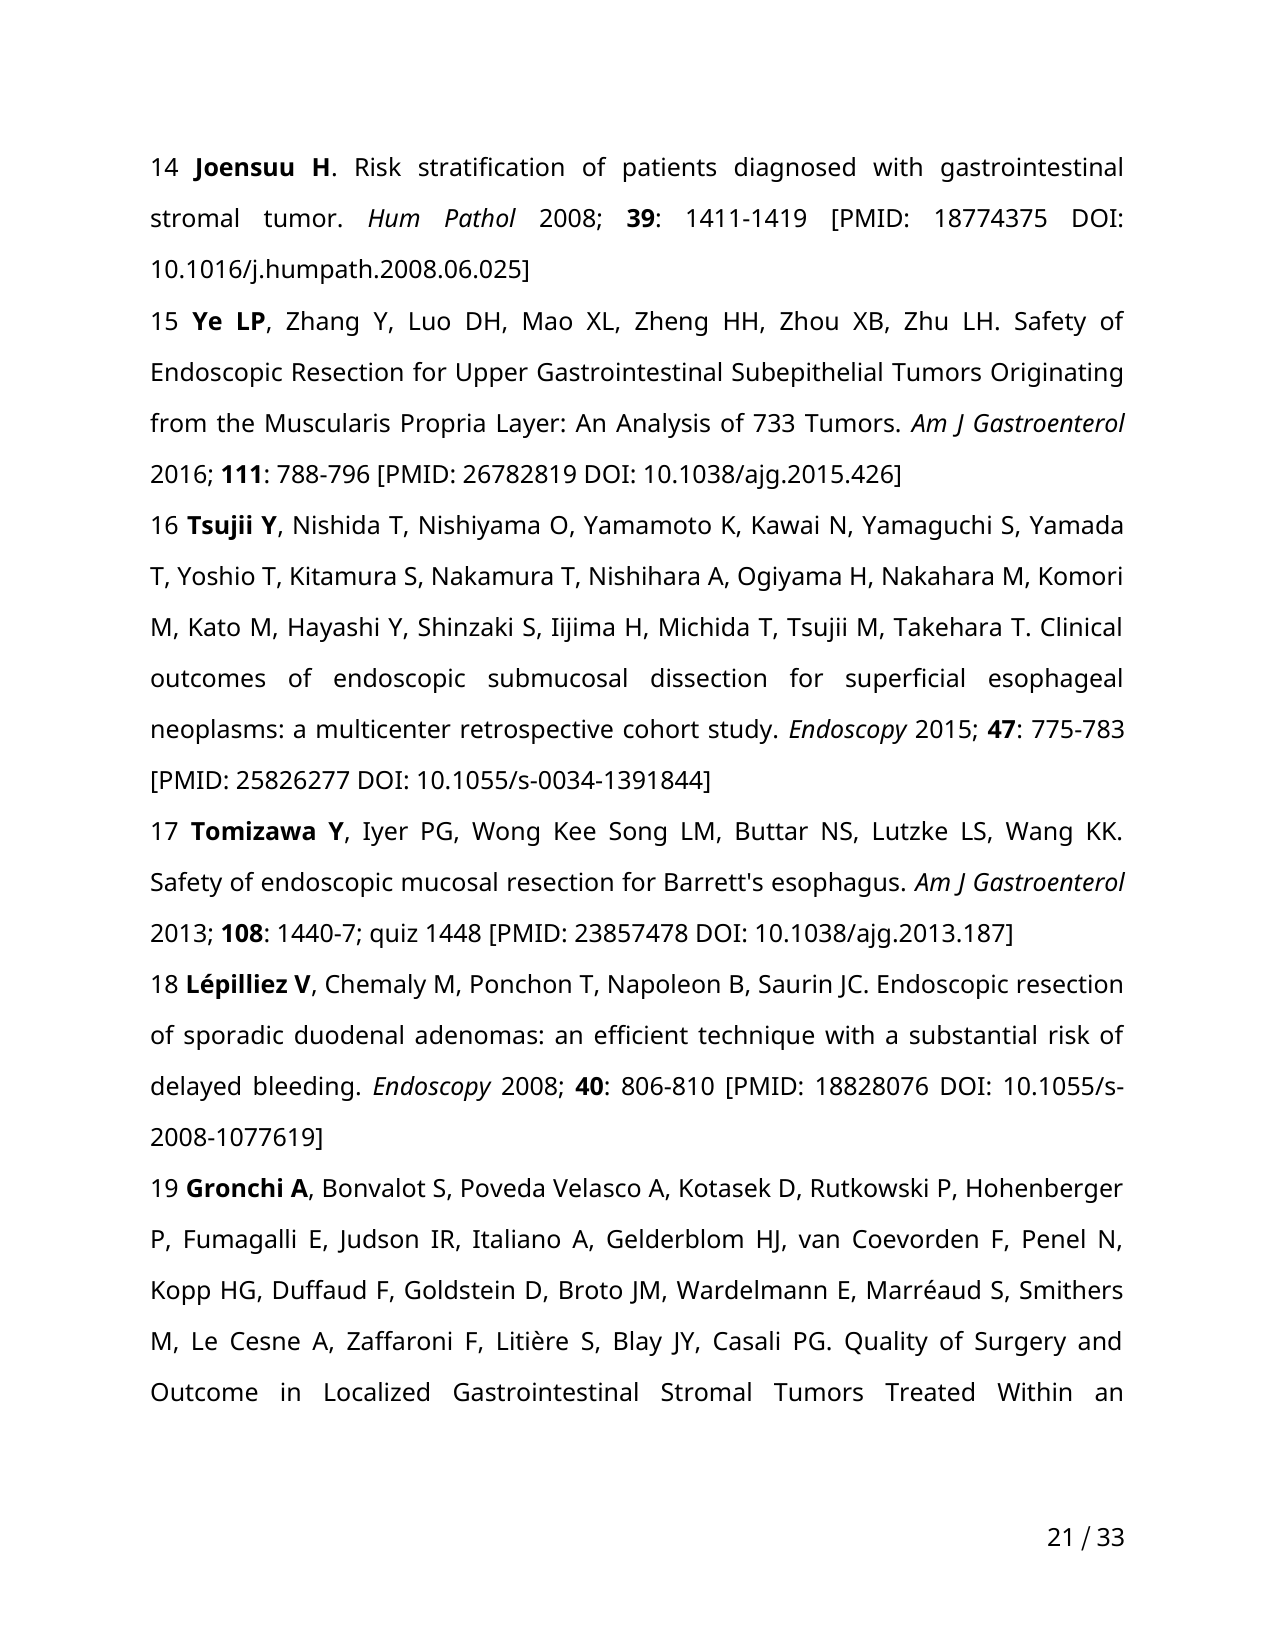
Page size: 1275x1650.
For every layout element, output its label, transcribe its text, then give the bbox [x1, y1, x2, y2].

text 14 Joensuu H. Risk stratification of patients diagnosed with gastrointestinal stromal tumor. Hum Pathol 2008; 39: 1411-1419 [PMID: 18774375 DOI: 10.1016/j.humpath.2008.06.025] [150, 150, 1125, 286]
text 16 Tsujii Y, Nishida T, Nishiyama O, Yamamoto K, Kawai N, Yamaguchi S, Yamada T, Yoshio T, Kitamura S, Nakamura T, Nishihara A, Ogiyama H, Nakahara M, Komori M, Kato M, Hayashi Y, Shinzaki S, Iijima H, Michida T, Tsujii M, Takehara T. Clinical outcomes of endoscopic submucosal dissection for superficial esophageal neoplasms: a multicenter retrospective cohort study. Endoscopy 2015; 47: 775-783 [PMID: 25826277 DOI: 10.1055/s-0034-1391844] [150, 507, 1125, 797]
text 17 Tomizawa Y, Iyer PG, Wong Kee Song LM, Buttar NS, Lutzke LS, Wang KK. Safety of endoscopic mucosal resection for Barrett's esophagus. Am J Gastroenterol 2013; 108: 1440-7; quiz 1448 [PMID: 23857478 DOI: 10.1038/ajg.2013.187] [150, 813, 1125, 950]
text 18 Lépilliez V, Chemaly M, Ponchon T, Napoleon B, Saurin JC. Endoscopic resection of sporadic duodenal adenomas: an efficient technique with a substantial risk of delayed bleeding. Endoscopy 2008; 40: 806-810 [PMID: 18828076 DOI: 10.1055/s-2008-1077619] [150, 967, 1125, 1154]
text 15 Ye LP, Zhang Y, Luo DH, Mao XL, Zheng HH, Zhou XB, Zhu LH. Safety of Endoscopic Resection for Upper Gastrointestinal Subepithelial Tumors Originating from the Muscularis Propria Layer: An Analysis of 733 Tumors. Am J Gastroenterol 2016; 111: 788-796 [PMID: 26782819 DOI: 10.1038/ajg.2015.426] [150, 303, 1125, 490]
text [150, 1171, 1125, 1409]
